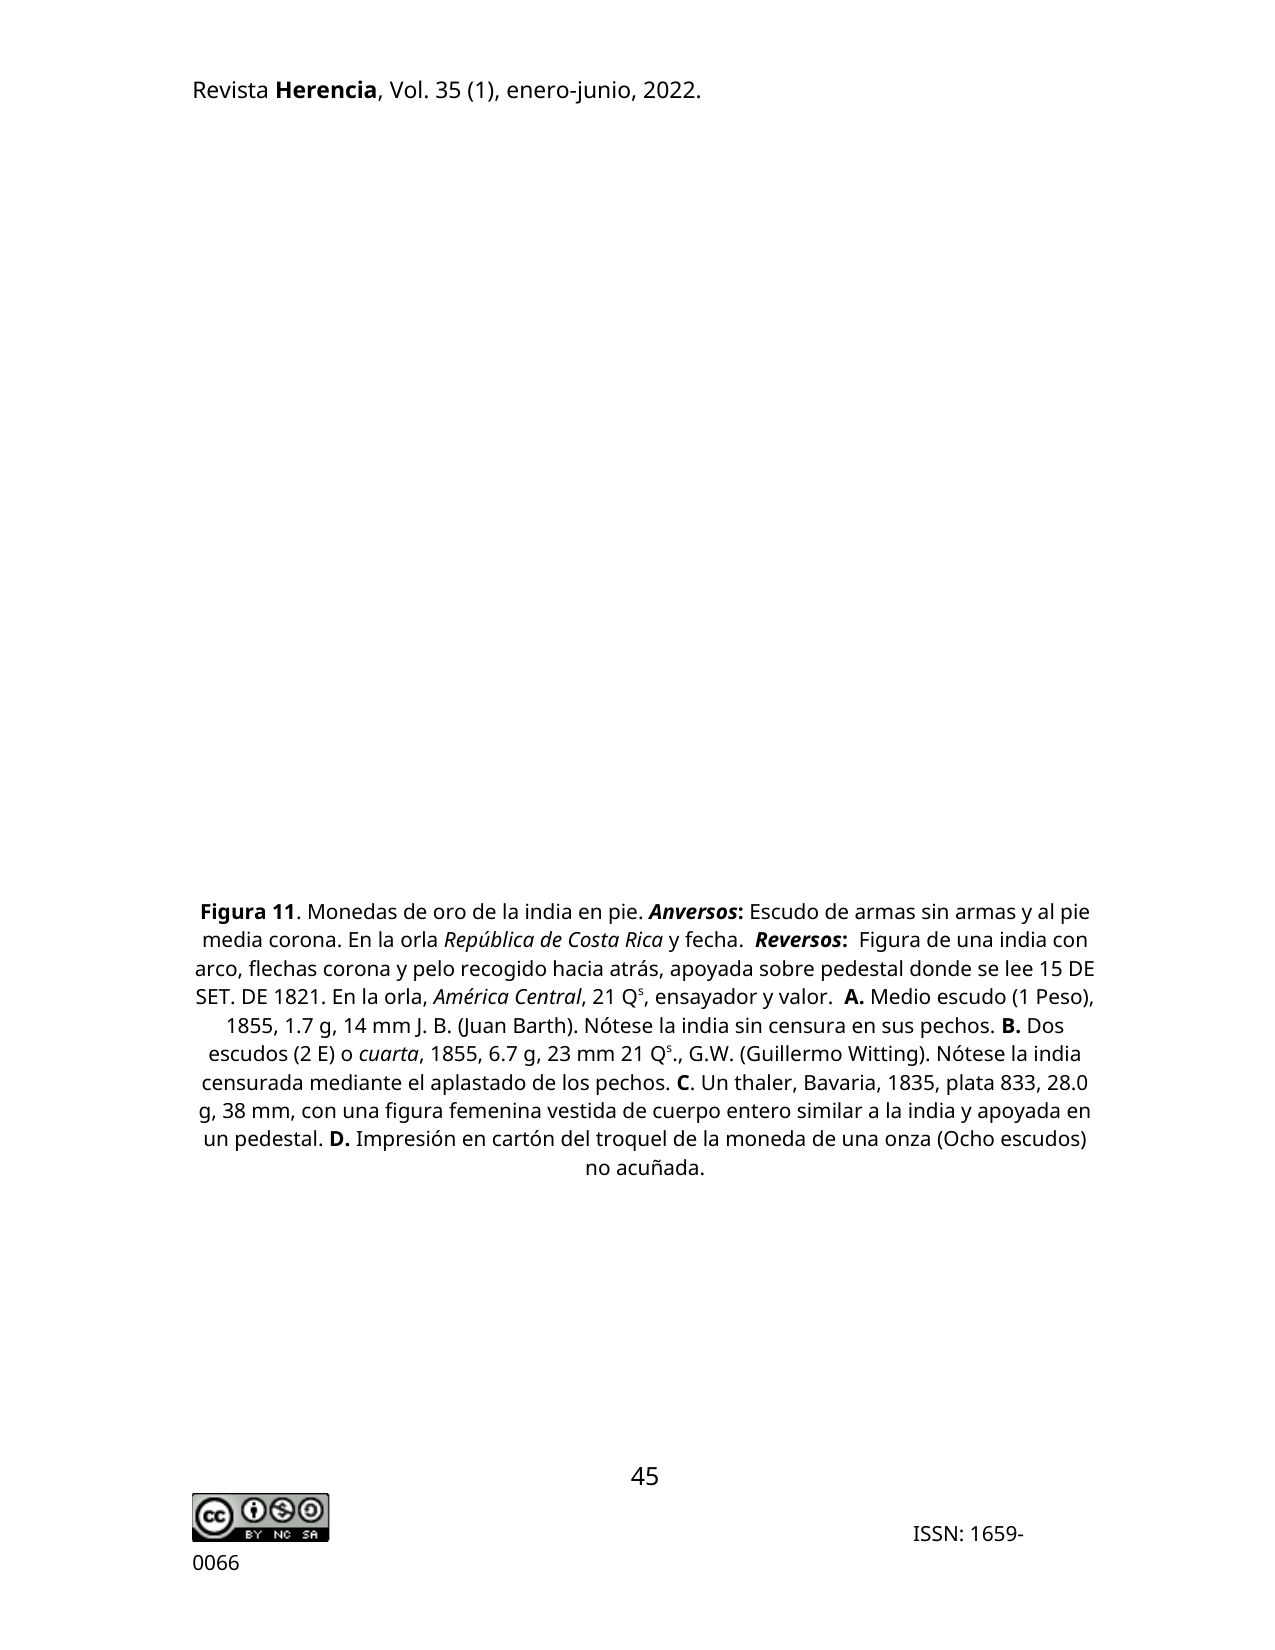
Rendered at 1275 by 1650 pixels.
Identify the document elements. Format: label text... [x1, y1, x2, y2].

text Figura 11. Monedas de oro de la india en pie. Anversos: Escudo de armas sin armas y al pie media corona. En la orla República de Costa Rica y fecha. Reversos: Figura de una india con arco, flechas corona y pelo recogido hacia atrás, apoyada sobre pedestal donde se lee 15 DE SET. DE 1821. En la orla, América Central, 21 Qs, ensayador y valor. A. Medio escudo (1 Peso), 1855, 1.7 g, 14 mm J. B. (Juan Barth). Nótese la india sin censura en sus pechos. B. Dos escudos (2 E) o cuarta, 1855, 6.7 g, 23 mm 21 Qs., G.W. (Guillermo Witting). Nótese la india censurada mediante el aplastado de los pechos. C. Un thaler, Bavaria, 1835, plata 833, 28.0 g, 38 mm, con una figura femenina vestida de cuerpo entero similar a la india y apoyada en un pedestal. D. Impresión en cartón del troquel de la moneda de una onza (Ocho escudos) no acuñada. [192, 897, 1098, 1181]
picture [192, 1493, 330, 1542]
